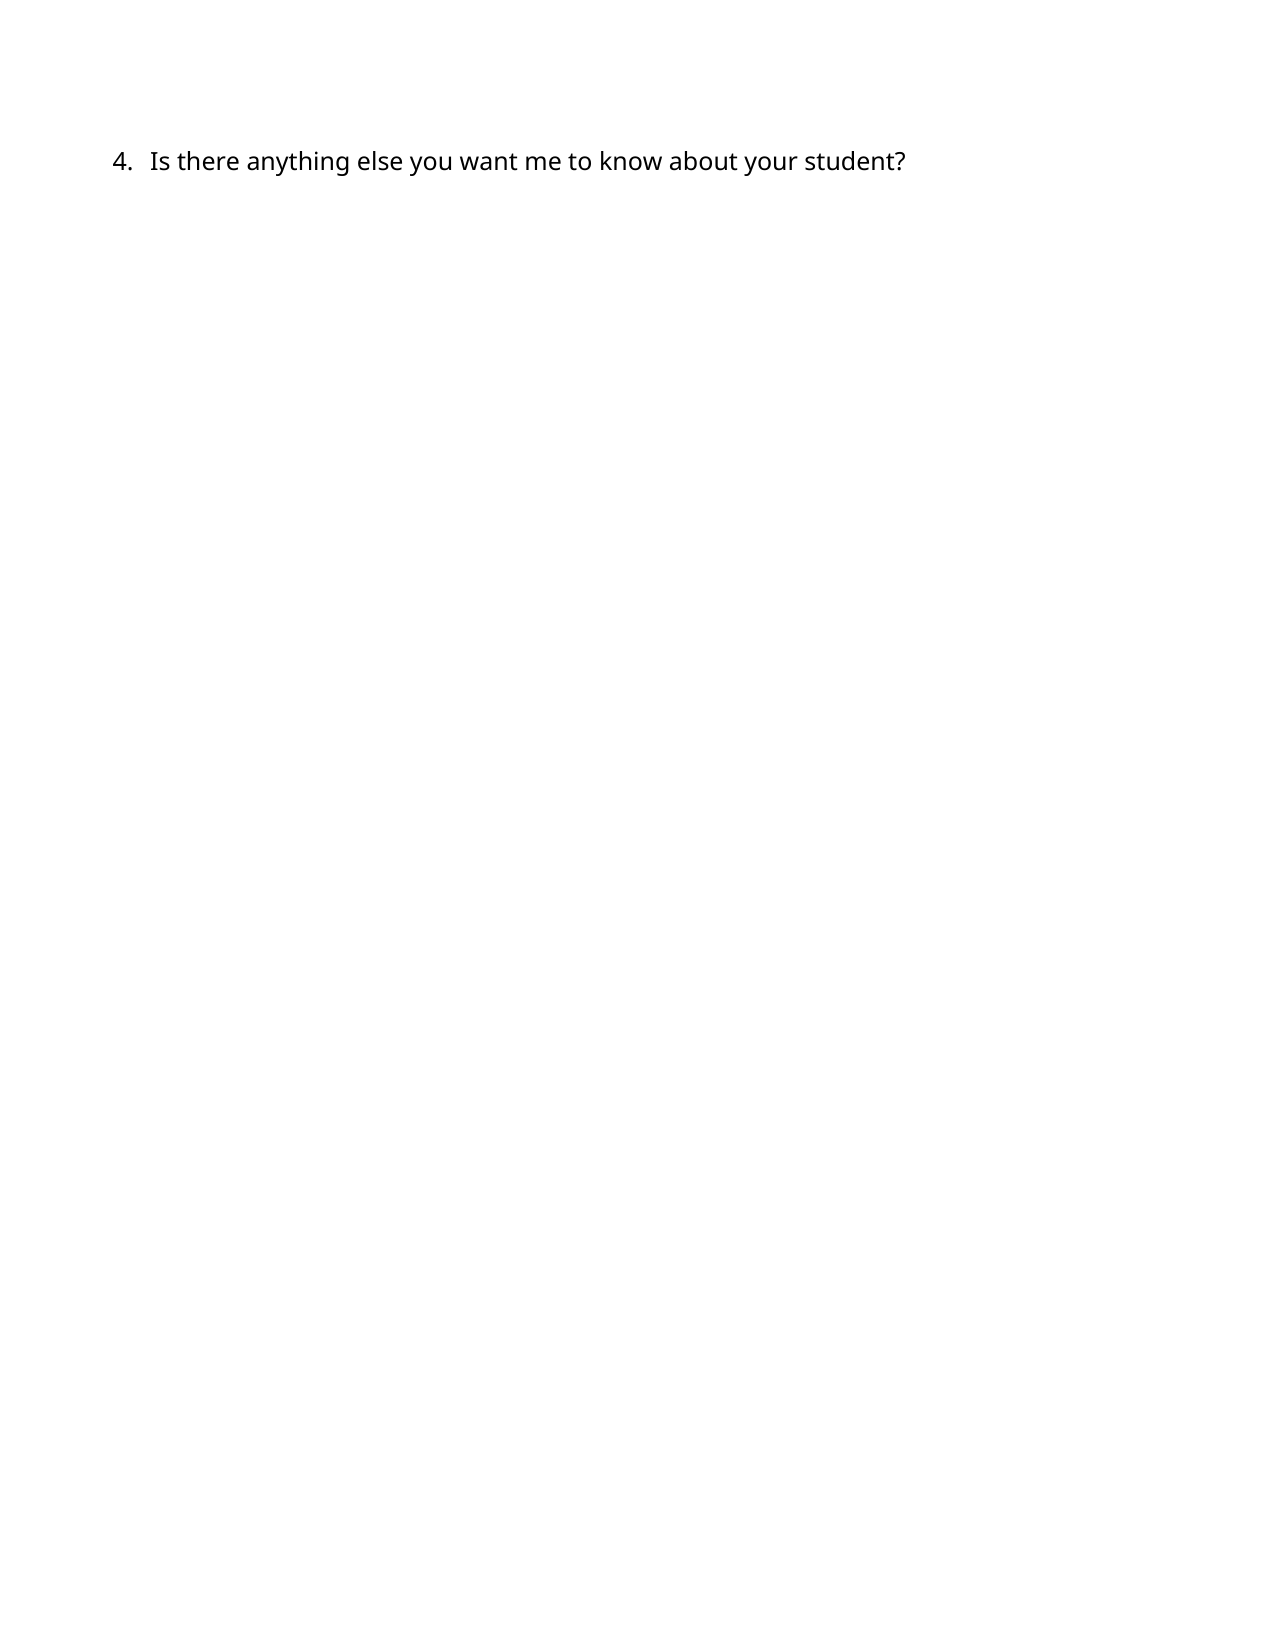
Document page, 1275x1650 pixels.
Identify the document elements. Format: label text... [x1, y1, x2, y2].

title Is there anything else you want me to know about your student? [112, 143, 1200, 177]
